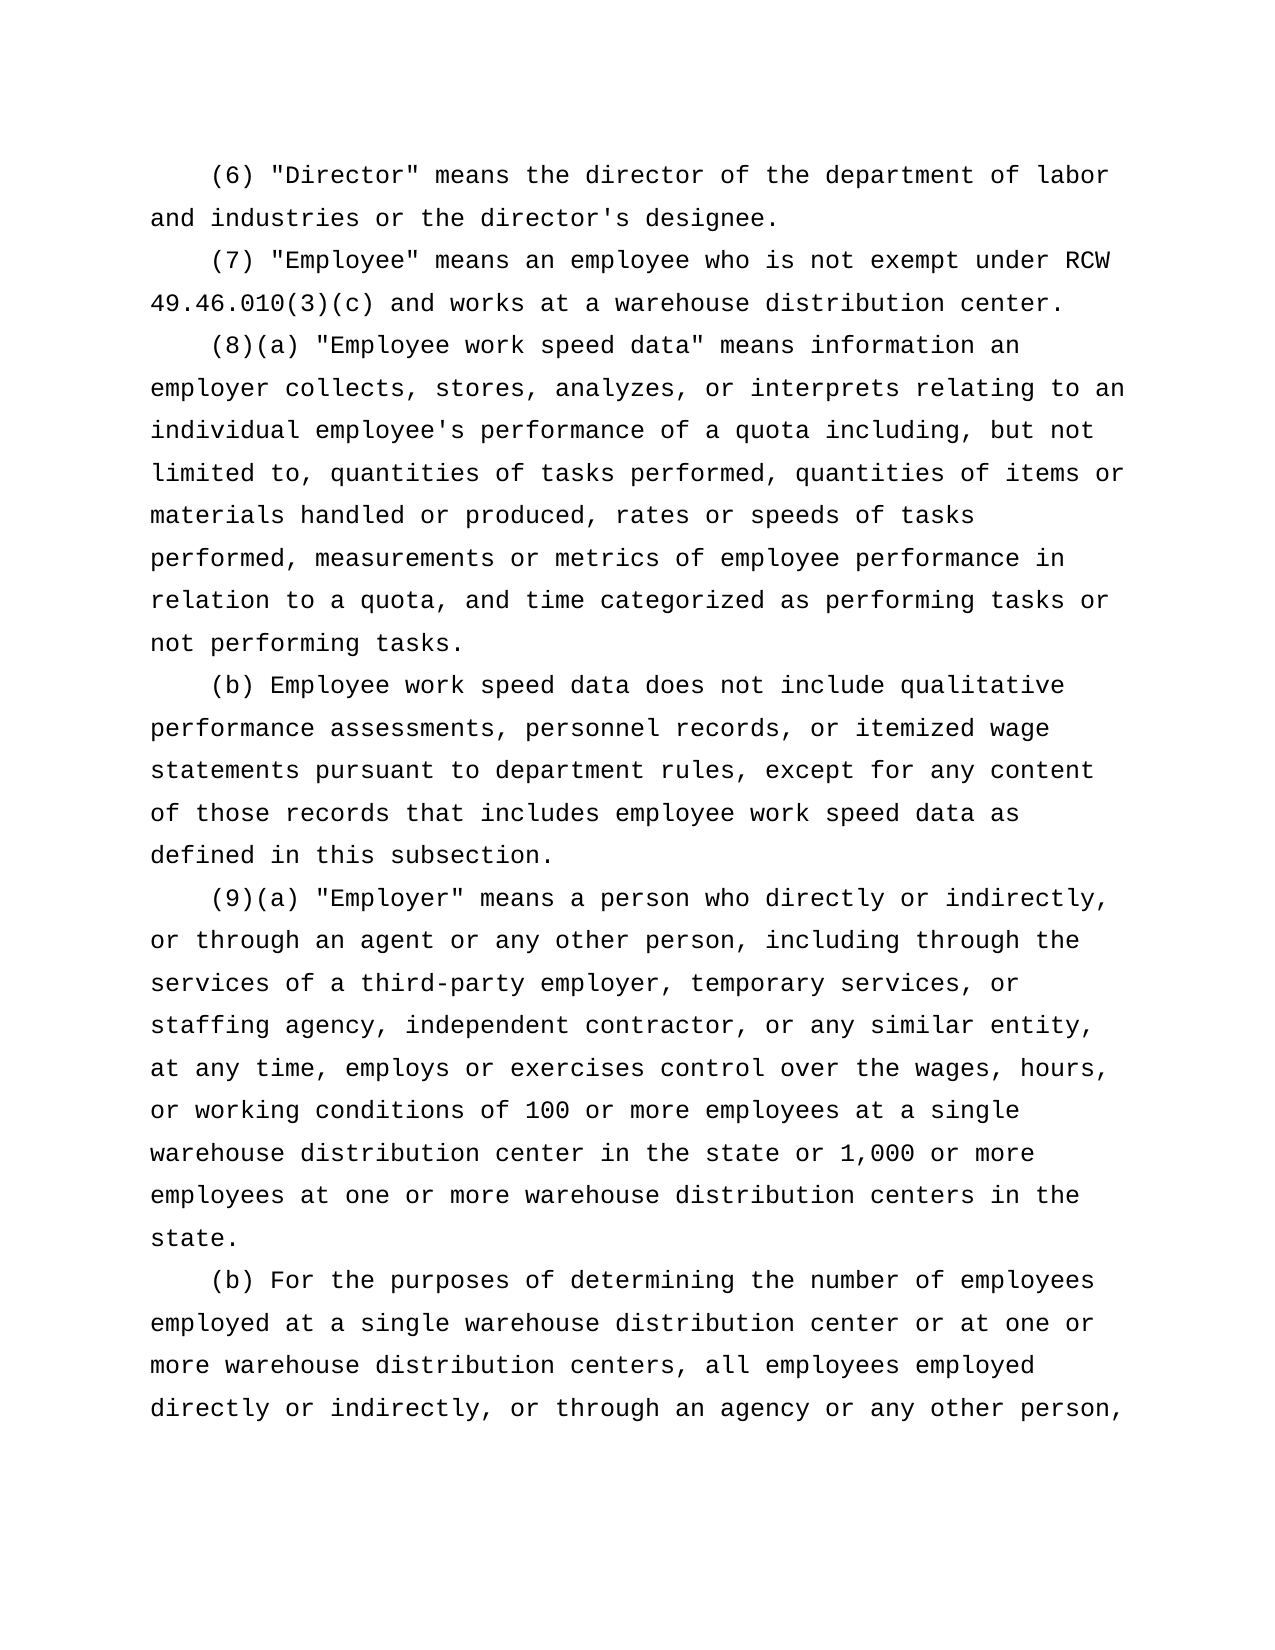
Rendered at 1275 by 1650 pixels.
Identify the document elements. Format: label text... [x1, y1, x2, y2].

text (8)(a) "Employee work speed data" means information an employer collects, stores, analyzes, or interprets relating to an individual employee's performance of a quota including, but not limited to, quantities of tasks performed, quantities of items or materials handled or produced, rates or speeds of tasks performed, measurements or metrics of employee performance in relation to a quota, and time categorized as performing tasks or not performing tasks. [150, 320, 1125, 660]
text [150, 1255, 1125, 1425]
text (9)(a) "Employer" means a person who directly or indirectly, or through an agent or any other person, including through the services of a third-party employer, temporary services, or staffing agency, independent contractor, or any similar entity, at any time, employs or exercises control over the wages, hours, or working conditions of 100 or more employees at a single warehouse distribution center in the state or 1,000 or more employees at one or more warehouse distribution centers in the state. [150, 872, 1125, 1255]
text (7) "Employee" means an employee who is not exempt under RCW 49.46.010(3)(c) and works at a warehouse distribution center. [150, 235, 1125, 320]
text (b) Employee work speed data does not include qualitative performance assessments, personnel records, or itemized wage statements pursuant to department rules, except for any content of those records that includes employee work speed data as defined in this subsection. [150, 660, 1125, 872]
text (6) "Director" means the director of the department of labor and industries or the director's designee. [150, 150, 1125, 235]
